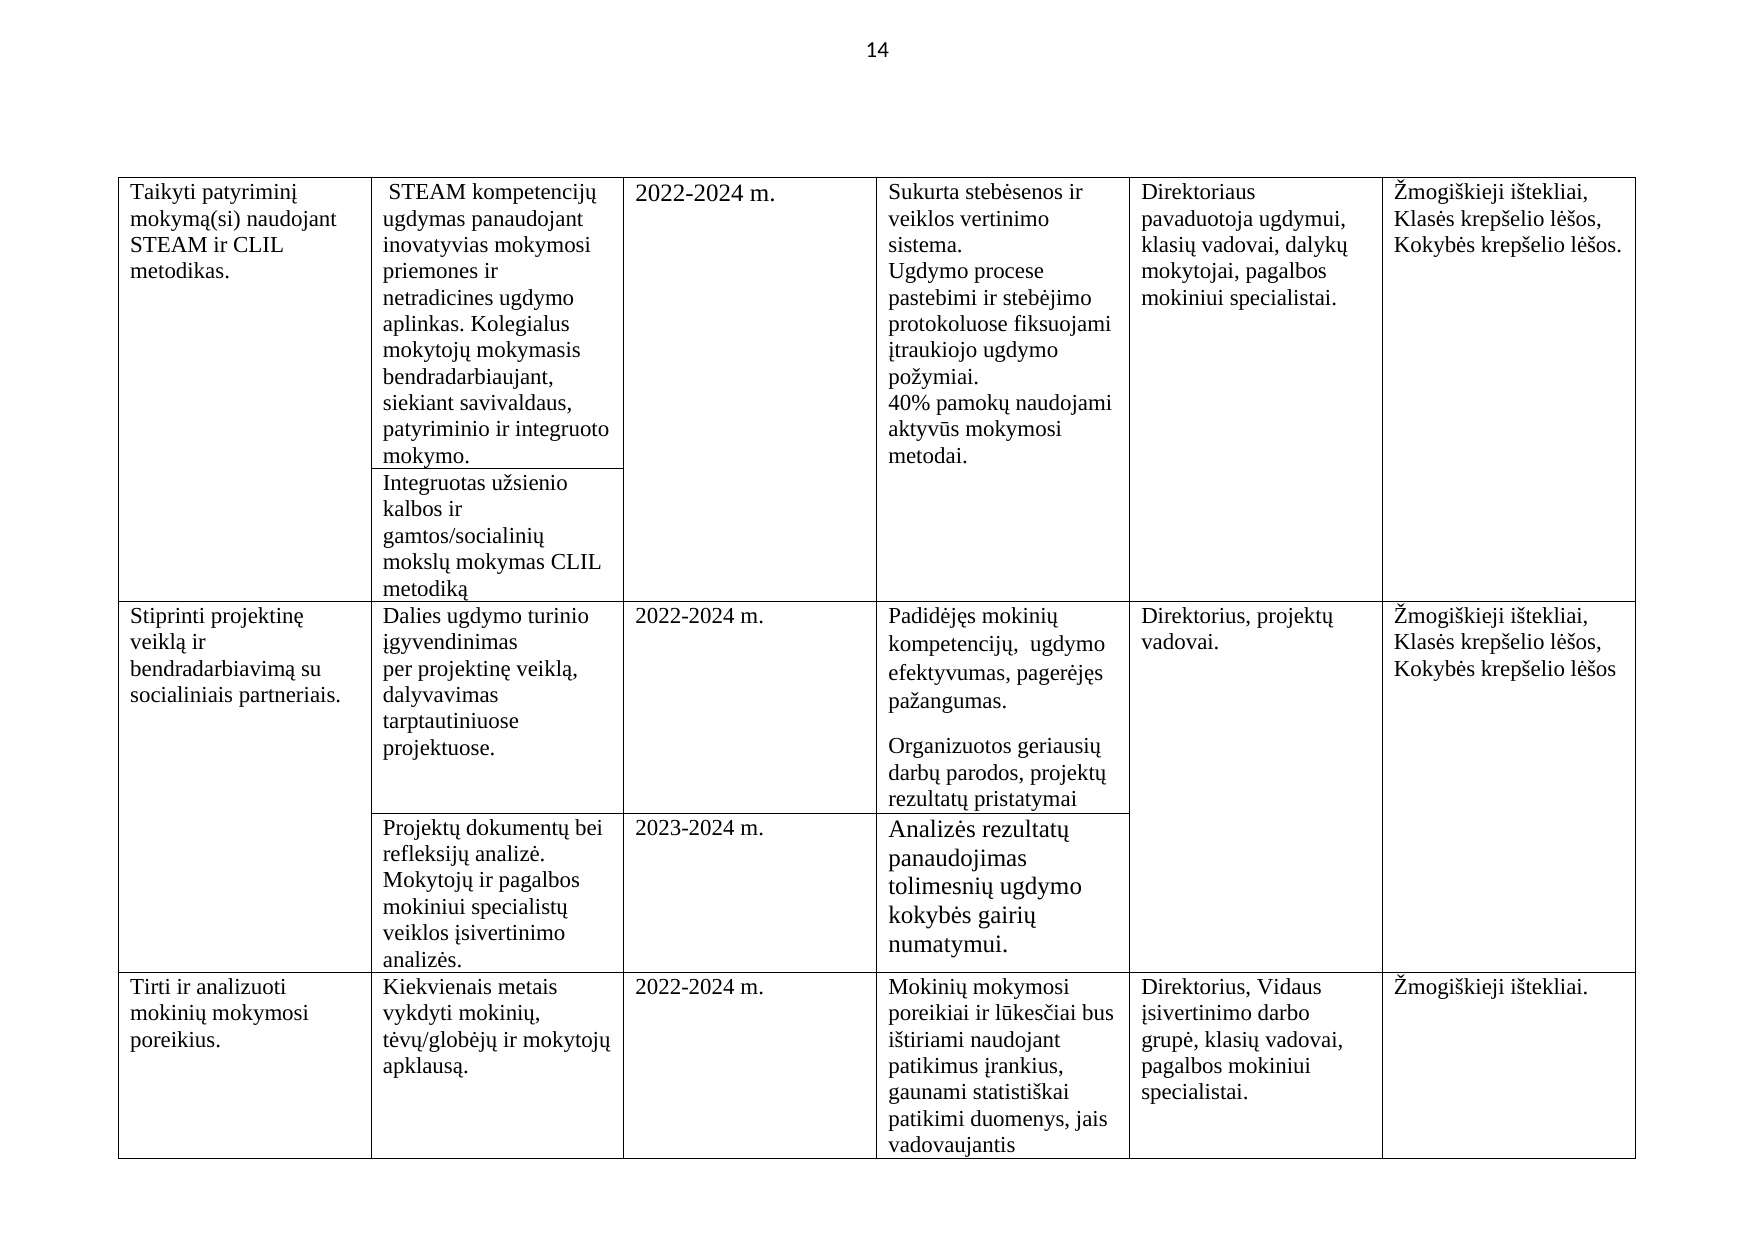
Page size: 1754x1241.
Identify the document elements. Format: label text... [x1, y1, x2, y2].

table_cell 2023-2024 m. [624, 814, 876, 972]
table_cell Direktorius, projektų vadovai. [1130, 602, 1382, 972]
table_cell Dalies ugdymo turinio įgyvendinimas per projektinę veiklą, dalyvavimas tarptautiniuose projektuose. [372, 602, 623, 813]
table_cell Žmogiškieji ištekliai, Klasės krepšelio lėšos, Kokybės krepšelio lėšos. [1383, 178, 1635, 601]
table_cell Stiprinti projektinę veiklą ir bendradarbiavimą su socialiniais partneriais. [119, 602, 371, 972]
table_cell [1130, 973, 1382, 1157]
table_cell Padidėjęs mokinių kompetencijų, ugdymo efektyvumas, pagerėjęs pažangumas. Organizuotos geriausių darbų parodos, projektų rezultatų pristatymai [877, 602, 1129, 813]
table_cell Projektų dokumentų bei refleksijų analizė. Mokytojų ir pagalbos mokiniui specialistų veiklos įsivertinimo analizės. [372, 814, 623, 972]
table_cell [877, 973, 1129, 1157]
table_cell 2022-2024 m. [624, 602, 876, 813]
table_cell 2022-2024 m. [624, 973, 876, 1157]
table_cell STEAM kompetencijų ugdymas panaudojant inovatyvias mokymosi priemones ir netradicines ugdymo aplinkas. Kolegialus mokytojų mokymasis bendradarbiaujant, siekiant savivaldaus, patyriminio ir integruoto mokymo. [372, 178, 623, 468]
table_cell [372, 973, 623, 1157]
table_cell Analizės rezultatų panaudojimas tolimesnių ugdymo kokybės gairių numatymui. [877, 814, 1129, 972]
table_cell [1383, 973, 1635, 1157]
table_cell Sukurta stebėsenos ir veiklos vertinimo sistema. Ugdymo procese pastebimi ir stebėjimo protokoluose fiksuojami įtraukiojo ugdymo požymiai. 40% pamokų naudojami aktyvūs mokymosi metodai. [877, 178, 1129, 601]
table_cell Žmogiškieji ištekliai, Klasės krepšelio lėšos, Kokybės krepšelio lėšos [1383, 602, 1635, 972]
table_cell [119, 973, 371, 1157]
table_cell 2022-2024 m. [624, 178, 876, 601]
table_cell Integruotas užsienio kalbos ir gamtos/socialinių mokslų mokymas CLIL metodiką [372, 469, 623, 601]
table_cell Taikyti patyriminį mokymą(si) naudojant STEAM ir CLIL metodikas. [119, 178, 371, 601]
table_cell Direktoriaus pavaduotoja ugdymui, klasių vadovai, dalykų mokytojai, pagalbos mokiniui specialistai. [1130, 178, 1382, 601]
